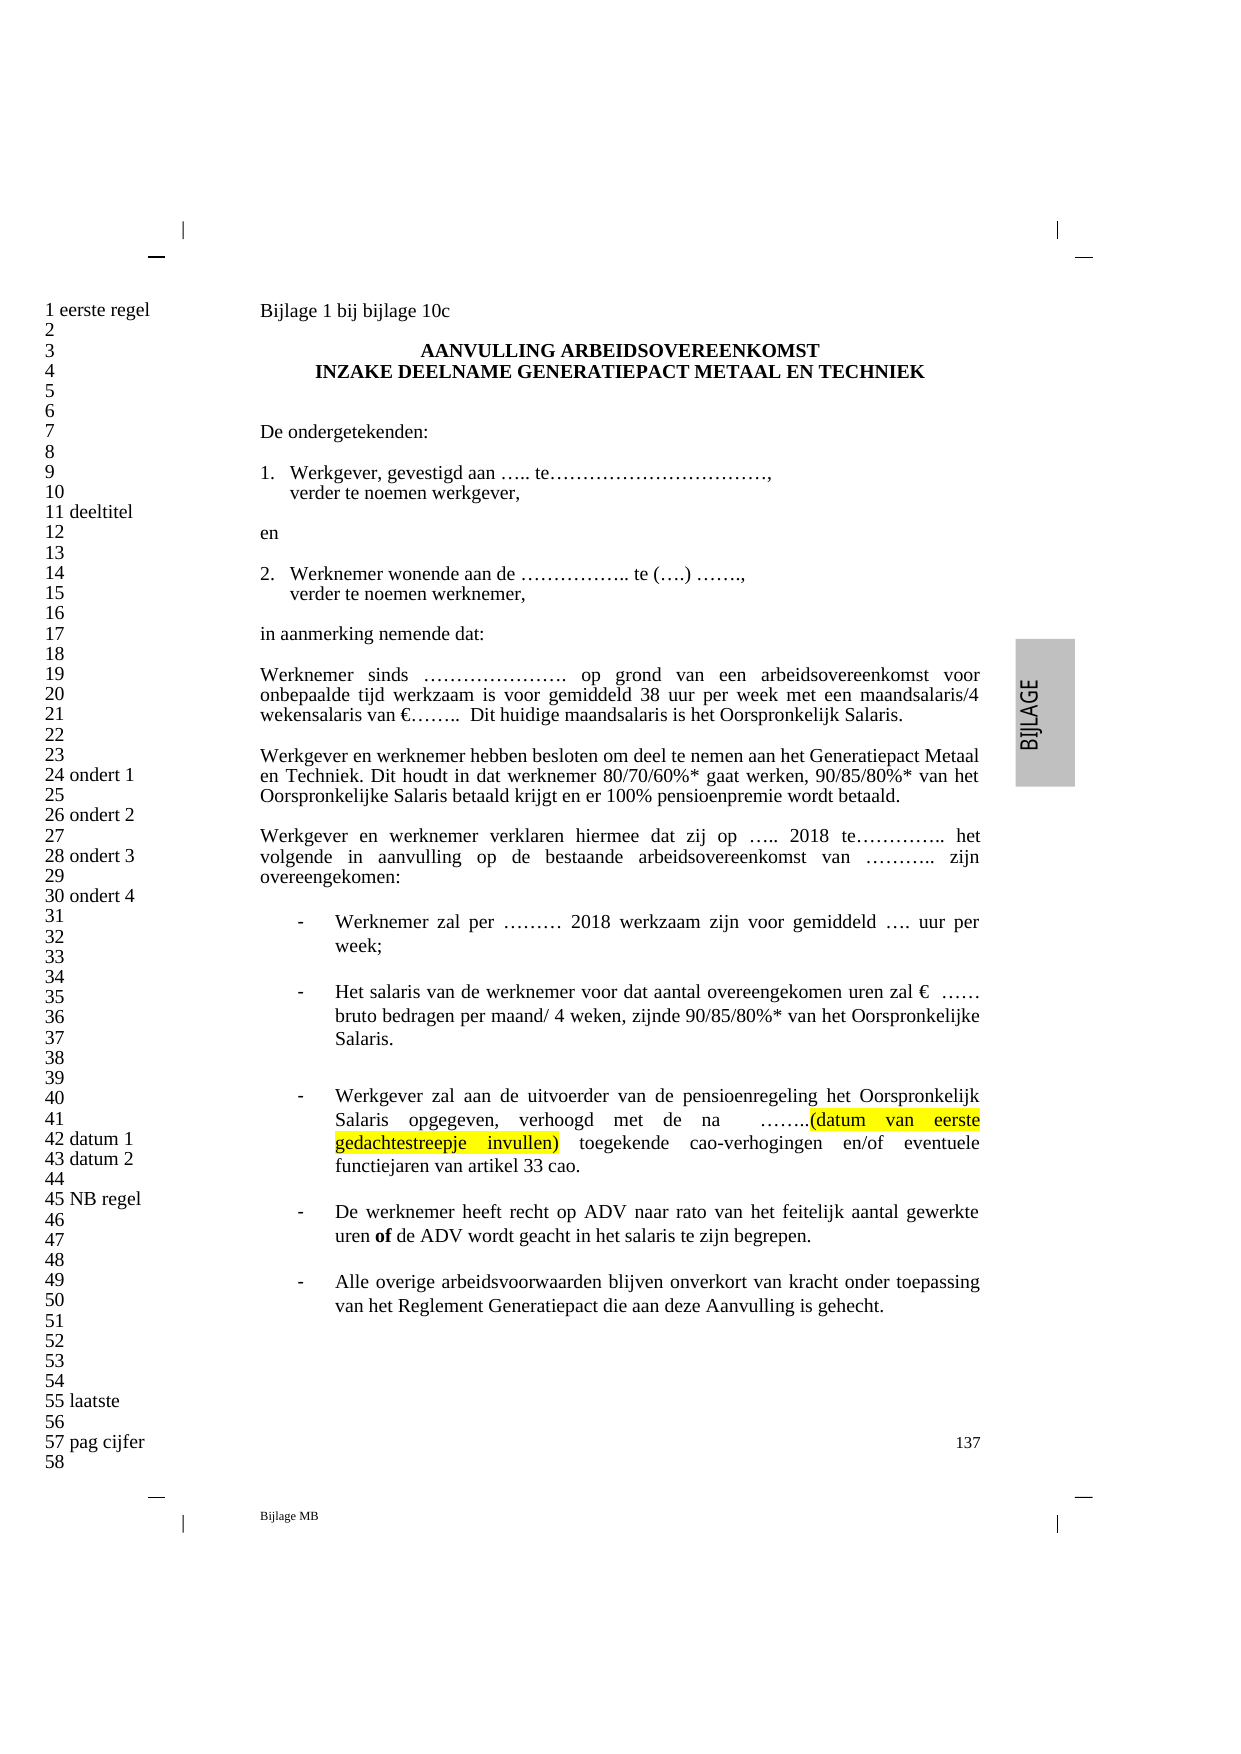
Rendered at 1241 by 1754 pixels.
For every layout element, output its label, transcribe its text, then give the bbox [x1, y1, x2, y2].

text inzake deelname Generatiepact METAAL EN TECHNIEK [260, 362, 980, 382]
text AANVULLING arbeidsovereenkomst [260, 342, 980, 362]
text verder te noemen werkgever, [260, 483, 980, 503]
text verder te noemen werknemer, [260, 584, 980, 604]
text in aanmerking nemende dat: [260, 624, 980, 645]
text De ondergetekenden: [260, 422, 980, 443]
list Alle overige arbeidsvoorwaarden blijven onverkort van kracht onder toepassing van het Reglement Generatiepact die aan deze Aanvulling is gehecht. [297, 1267, 980, 1317]
list De werknemer heeft recht op ADV naar rato van het feitelijk aantal gewerkte uren of de ADV wordt geacht in het salaris te zijn begrepen. [297, 1197, 980, 1247]
list Het salaris van de werknemer voor dat aantal overeengekomen uren zal € …… bruto bedragen per maand/ 4 weken, zijnde 90/85/80%* van het Oorspronkelijke Salaris. [297, 977, 980, 1050]
list Werkgever zal aan de uitvoerder van de pensioenregeling het Oorspronkelijk Salaris opgegeven, verhoogd met de na ……..(datum van eerste gedachtestreepje invullen) toegekende cao-verhogingen en/of eventuele functiejaren van artikel 33 cao. [297, 1081, 980, 1177]
text 2. Werknemer wonende aan de …………….. te (….) ……., [260, 564, 980, 584]
text Werkgever en werknemer hebben besloten om deel te nemen aan het Generatiepact Metaal en Techniek. Dit houdt in dat werknemer 80/70/60%* gaat werken, 90/85/80%* van het Oorspronkelijke Salaris betaald krijgt en er 100% pensioenpremie wordt betaald. [260, 746, 980, 806]
text 1. Werkgever, gevestigd aan ….. te……………………………, [260, 463, 980, 483]
text Werknemer sinds …………………. op grond van een arbeidsovereenkomst voor onbepaalde tijd werkzaam is voor gemiddeld 38 uur per week met een maandsalaris/4 wekensalaris van €…….. Dit huidige maandsalaris is het Oorspronkelijk Salaris. [260, 665, 980, 726]
list Werknemer zal per ……… 2018 werkzaam zijn voor gemiddeld …. uur per week; [297, 907, 980, 957]
text Bijlage 1 bij bijlage 10c [260, 301, 980, 321]
text Werkgever en werknemer verklaren hiermee dat zij op ….. 2018 te………….. het volgende in aanvulling op de bestaande arbeidsovereenkomst van ……….. zijn overeengekomen: [260, 827, 980, 887]
text en [260, 523, 980, 544]
